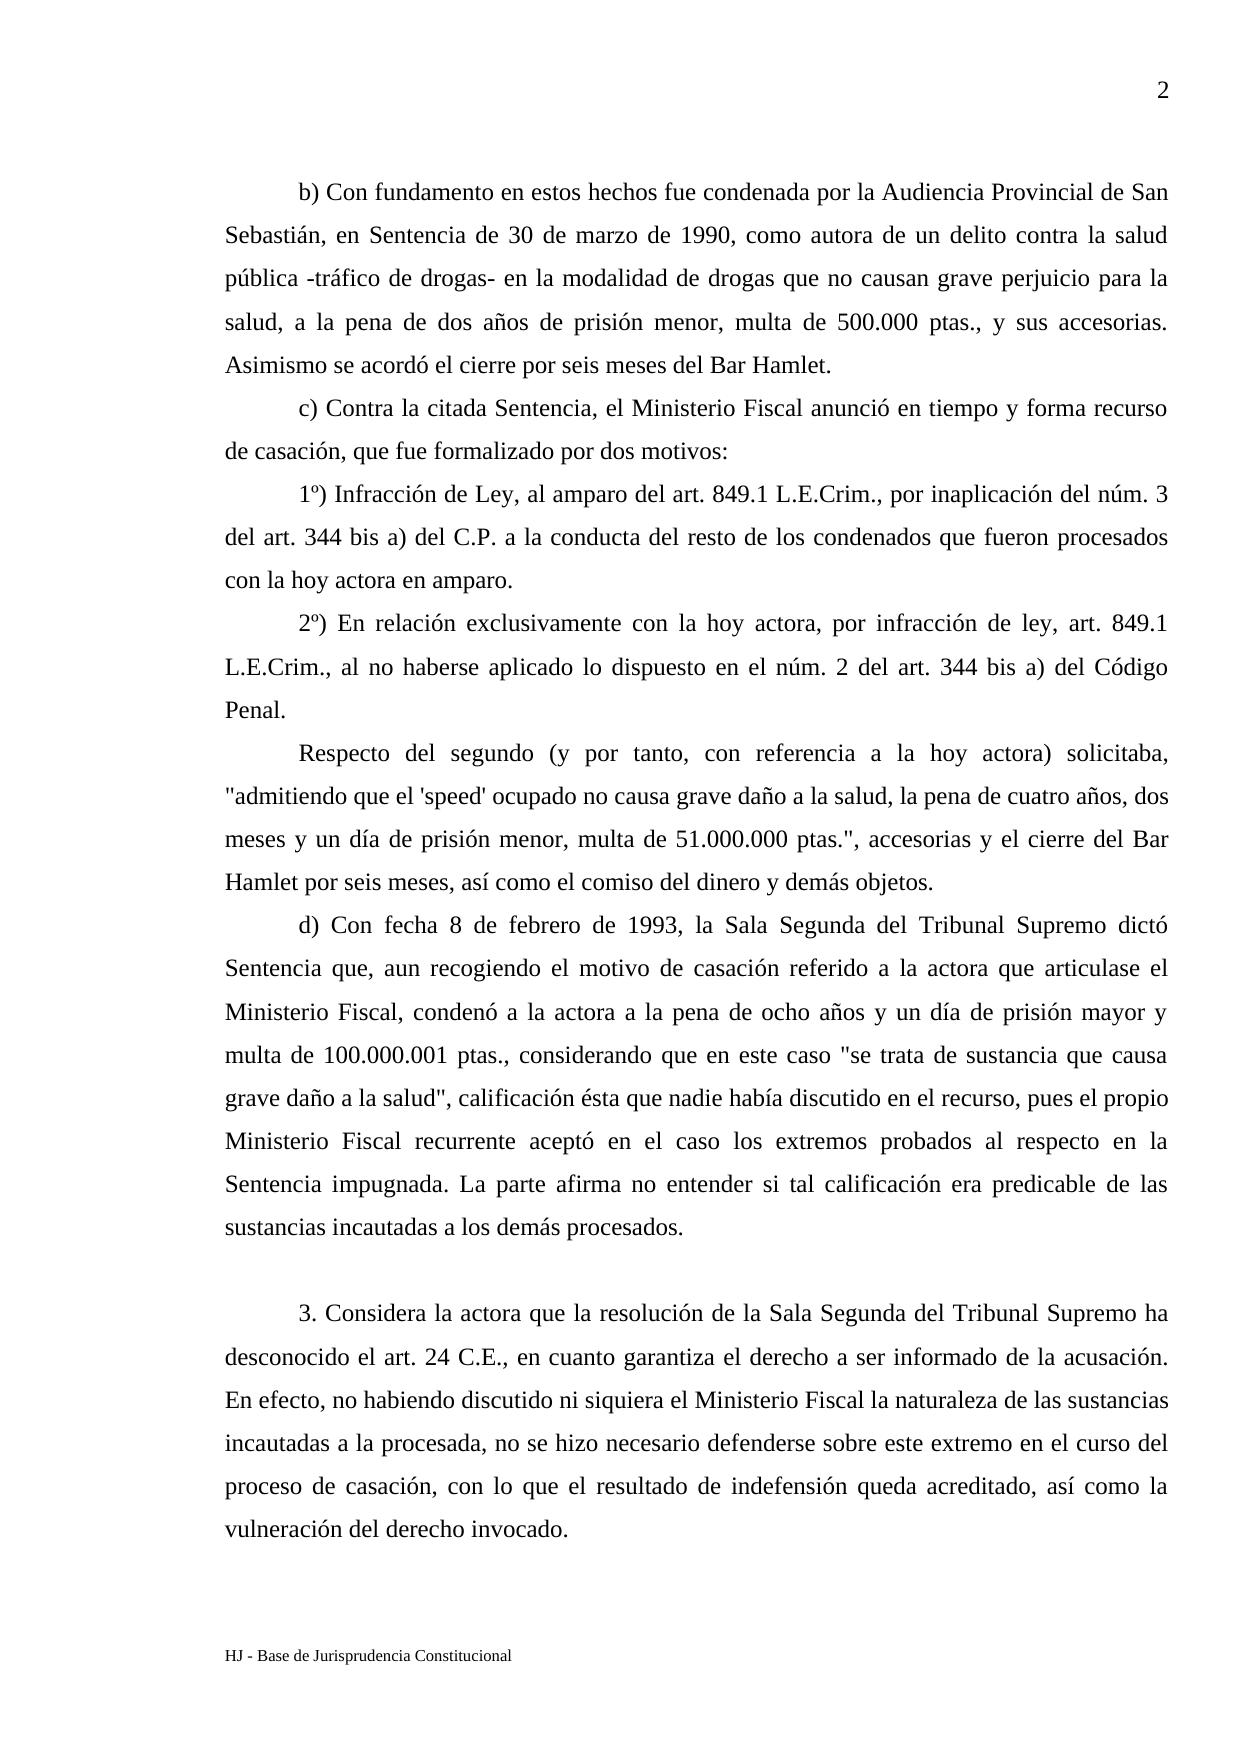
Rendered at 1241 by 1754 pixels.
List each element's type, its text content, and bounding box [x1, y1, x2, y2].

text 3. Considera la actora que la resolución de la Sala Segunda del Tribunal Supremo ha desconocido el art. 24 C.E., en cuanto garantiza el derecho a ser informado de la acusación. En efecto, no habiendo discutido ni siquiera el Ministerio Fiscal la naturaleza de las sustancias incautadas a la procesada, no se hizo necesario defenderse sobre este extremo en el curso del proceso de casación, con lo que el resultado de indefensión queda acreditado, así como la vulneración del derecho invocado. [224, 1298, 1169, 1543]
text b) Con fundamento en estos hechos fue condenada por la Audiencia Provincial de San Sebastián, en Sentencia de 30 de marzo de 1990, como autora de un delito contra la salud pública -tráfico de drogas- en la modalidad de drogas que no causan grave perjuicio para la salud, a la pena de dos años de prisión menor, multa de 500.000 ptas., y sus accesorias. Asimismo se acordó el cierre por seis meses del Bar Hamlet. [224, 177, 1169, 378]
text 1º) Infracción de Ley, al amparo del art. 849.1 L.E.Crim., por inaplicación del núm. 3 del art. 344 bis a) del C.P. a la conducta del resto de los condenados que fueron procesados con la hoy actora en amparo. [224, 479, 1169, 594]
text d) Con fecha 8 de febrero de 1993, la Sala Segunda del Tribunal Supremo dictó Sentencia que, aun recogiendo el motivo de casación referido a la actora que articulase el Ministerio Fiscal, condenó a la actora a la pena de ocho años y un día de prisión mayor y multa de 100.000.001 ptas., considerando que en este caso "se trata de sustancia que causa grave daño a la salud", calificación ésta que nadie había discutido en el recurso, pues el propio Ministerio Fiscal recurrente aceptó en el caso los extremos probados al respecto en la Sentencia impugnada. La parte afirma no entender si tal calificación era predicable de las sustancias incautadas a los demás procesados. [224, 910, 1169, 1241]
text c) Contra la citada Sentencia, el Ministerio Fiscal anunció en tiempo y forma recurso de casación, que fue formalizado por dos motivos: [224, 393, 1169, 465]
text Respecto del segundo (y por tanto, con referencia a la hoy actora) solicitaba, "admitiendo que el 'speed' ocupado no causa grave daño a la salud, la pena de cuatro años, dos meses y un día de prisión menor, multa de 51.000.000 ptas.", accesorias y el cierre del Bar Hamlet por seis meses, así como el comiso del dinero y demás objetos. [224, 738, 1169, 896]
text 2º) En relación exclusivamente con la hoy actora, por infracción de ley, art. 849.1 L.E.Crim., al no haberse aplicado lo dispuesto en el núm. 2 del art. 344 bis a) del Código Penal. [224, 608, 1169, 723]
